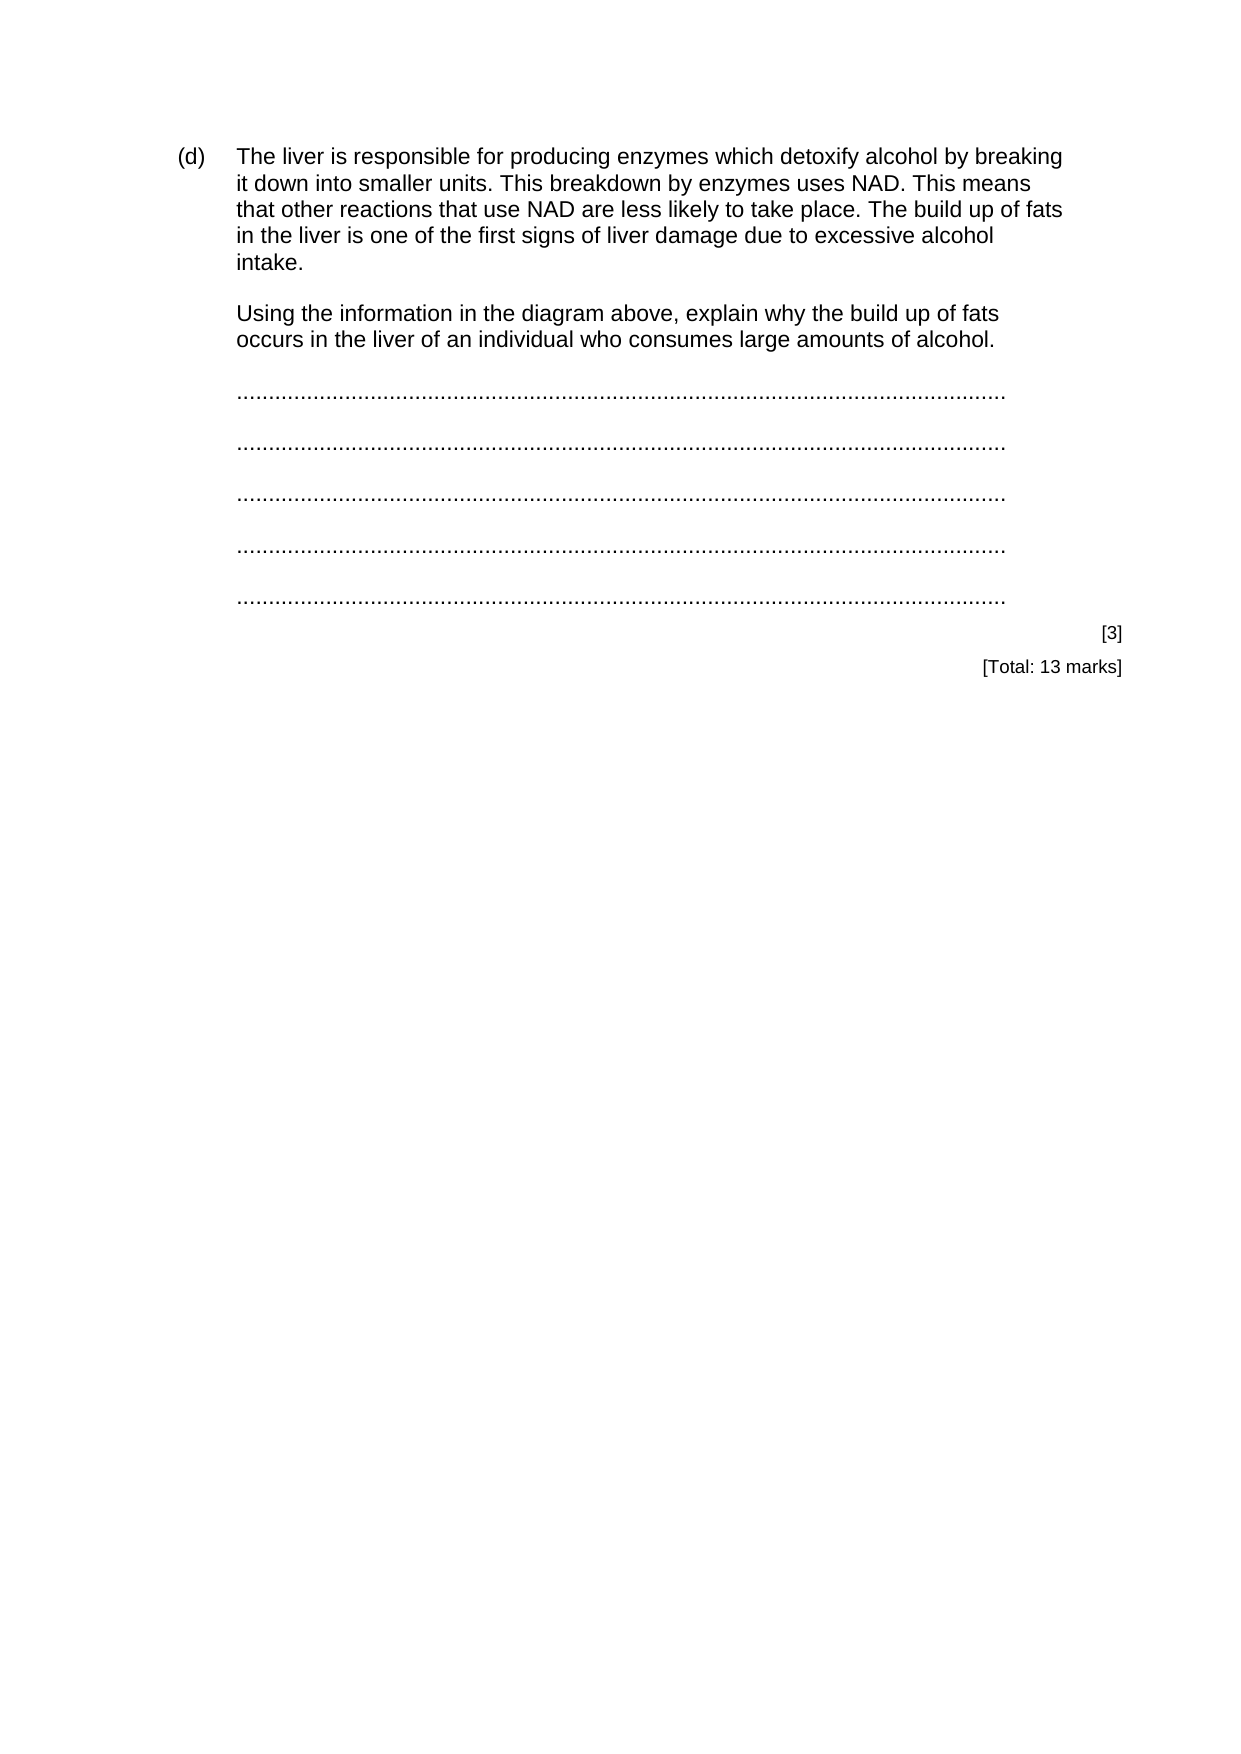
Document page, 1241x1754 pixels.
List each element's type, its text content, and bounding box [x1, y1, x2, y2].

text ......................................................................................................................... [236, 429, 1063, 455]
text [Total: 13 marks] [118, 656, 1122, 677]
text ......................................................................................................................... [236, 583, 1063, 609]
text ......................................................................................................................... [236, 480, 1063, 507]
text (d) The liver is responsible for producing enzymes which detoxify alcohol by breaking it down into smaller units. This breakdown by enzymes uses NAD. This means that other reactions that use NAD are less likely to take place. The build up of fats in the liver is one of the first signs of liver damage due to excessive alcohol intake. [177, 143, 1063, 275]
text ......................................................................................................................... [236, 378, 1063, 404]
text ......................................................................................................................... [236, 532, 1063, 558]
text Using the information in the diagram above, explain why the build up of fats occurs in the liver of an individual who consumes large amounts of alcohol. [177, 300, 1063, 353]
text [3] [118, 622, 1122, 643]
